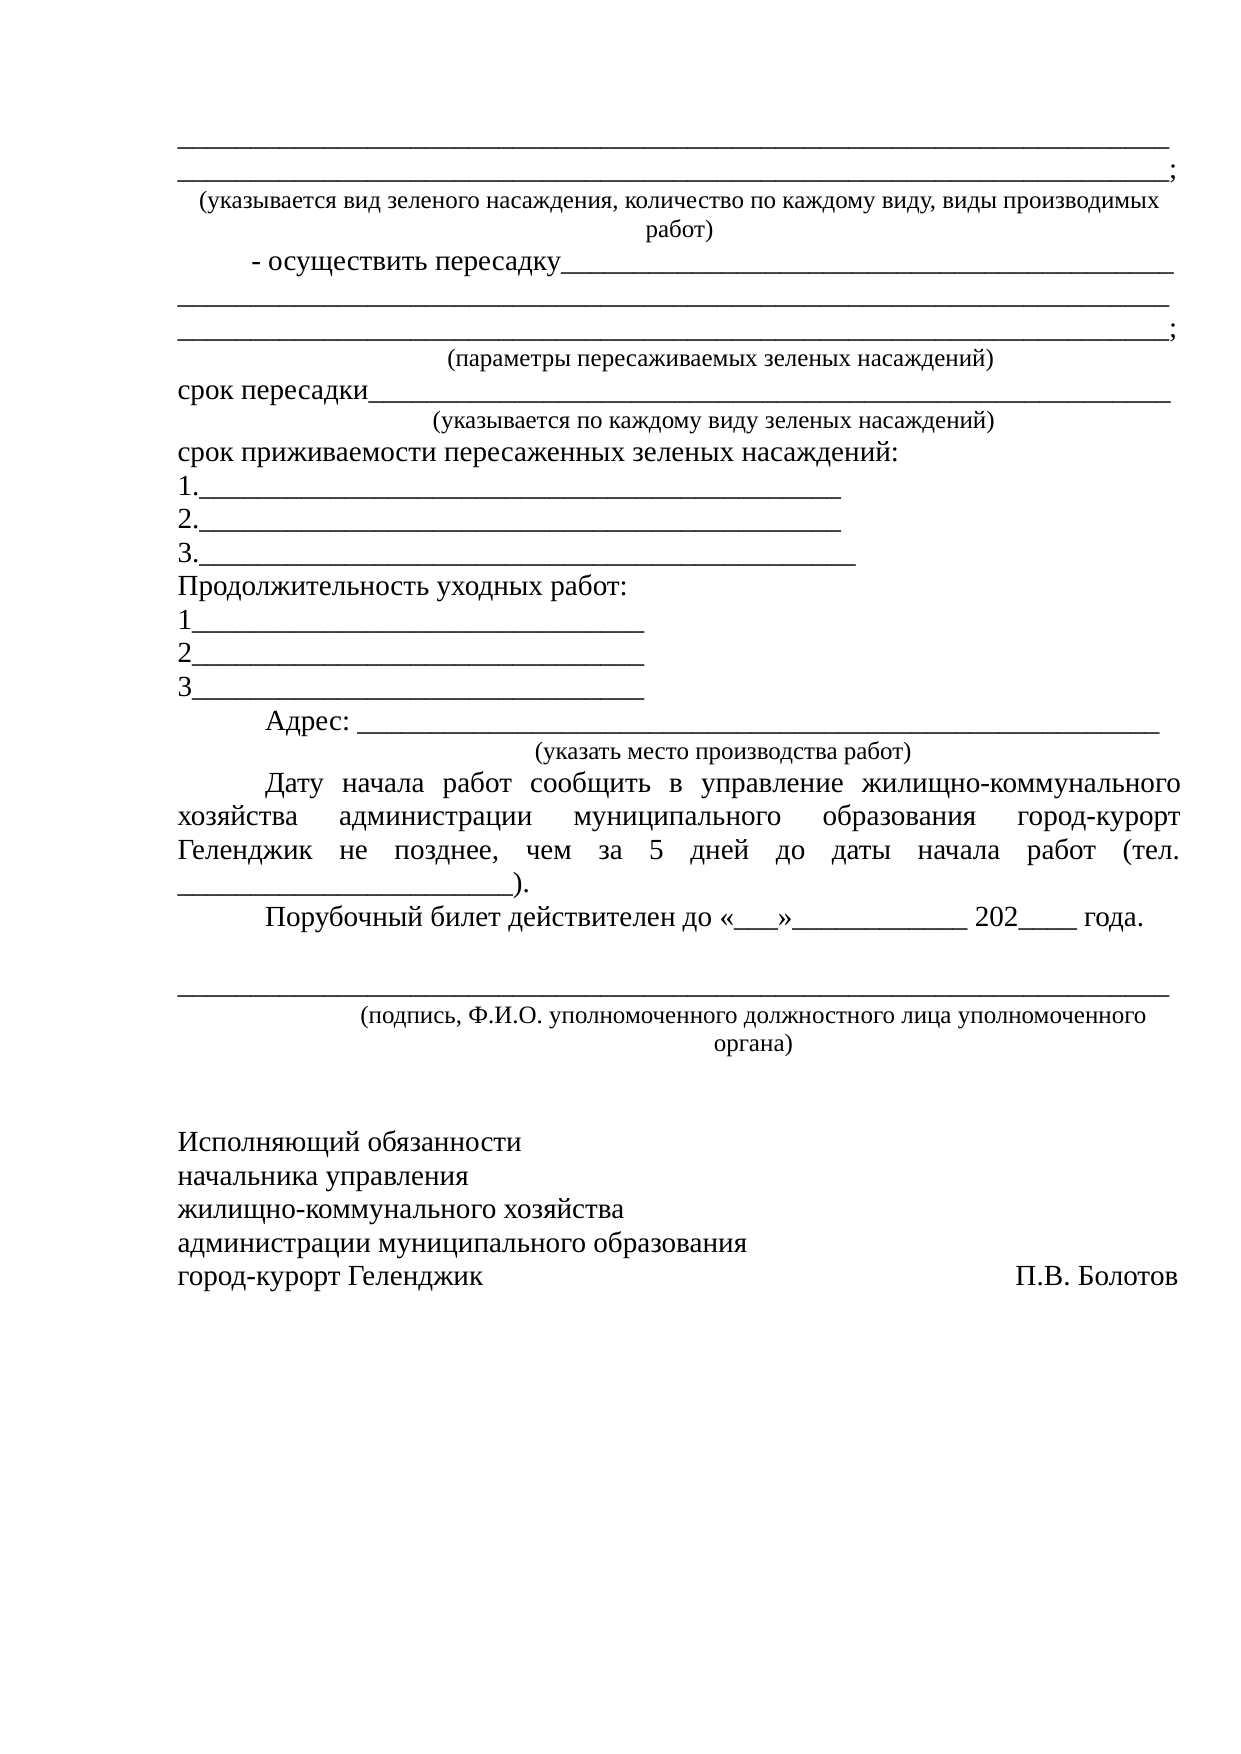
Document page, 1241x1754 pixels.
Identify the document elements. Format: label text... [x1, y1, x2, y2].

text ________________________________________________________________________________________________________________________________________; [177, 118, 1181, 185]
text (подпись, Ф.И.О. уполномоченного должностного лица уполномоченного органа) [325, 1000, 1181, 1057]
text Продолжительность уходных работ: [177, 568, 1181, 602]
text 1_______________________________ [177, 602, 1181, 636]
text ________________________________________________________________________________________________________________________________________; [177, 276, 1181, 343]
text (указывается по каждому виду зеленых насаждений) [177, 406, 1181, 434]
text жилищно-коммунального хозяйства [177, 1191, 1181, 1225]
text Дату начала работ сообщить в управление жилищно-коммунального хозяйства администрации муниципального образования город-курорт Геленджик не позднее, чем за 5 дней до даты начала работ (тел. _______________________). [177, 765, 1181, 899]
text 3_______________________________ [177, 669, 1181, 703]
text Адрес: _______________________________________________________ [177, 703, 1181, 736]
text 2_______________________________ [177, 636, 1181, 669]
text - осуществить пересадку__________________________________________ [177, 243, 1181, 276]
text 1.____________________________________________ [177, 468, 1181, 501]
text (параметры пересаживаемых зеленых насаждений) [177, 343, 1181, 372]
text ____________________________________________________________________ [177, 966, 1181, 1000]
text 2.____________________________________________ [177, 501, 1181, 535]
text 3._____________________________________________ [177, 535, 1181, 568]
text начальника управления [177, 1158, 1181, 1191]
text срок приживаемости пересаженных зеленых насаждений: [177, 434, 1181, 468]
text Порубочный билет действителен до «___»____________ 202____ года. [177, 899, 1181, 933]
text город-курорт Геленджик П.В. Болотов [177, 1258, 1181, 1292]
text срок пересадки_______________________________________________________ [177, 372, 1181, 406]
text Исполняющий обязанности [177, 1124, 1181, 1158]
text администрации муниципального образования [177, 1225, 1181, 1258]
text (указывается вид зеленого насаждения, количество по каждому виду, виды производимых работ) [177, 185, 1181, 243]
text (указать место производства работ) [177, 736, 1181, 765]
